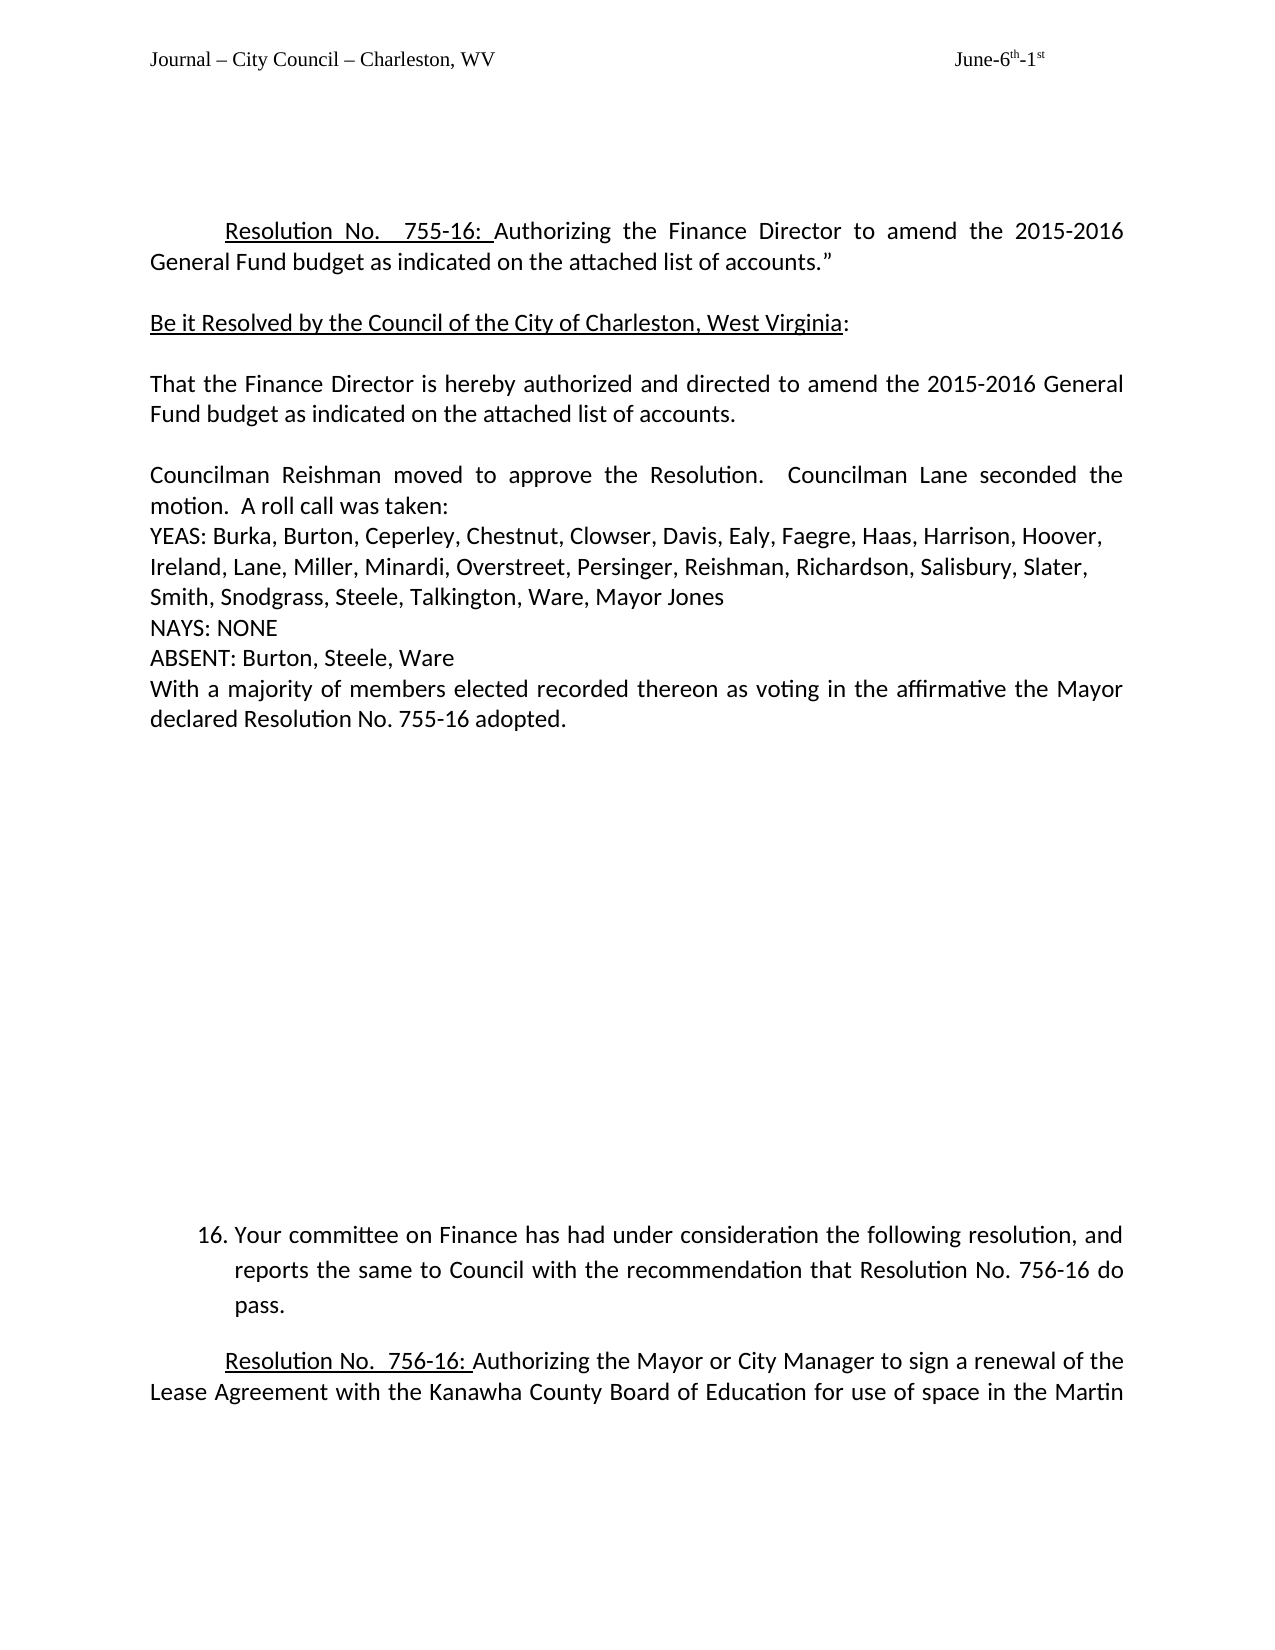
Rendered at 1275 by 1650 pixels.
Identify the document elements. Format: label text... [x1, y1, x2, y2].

text NAYS: NONE [150, 612, 1125, 643]
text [150, 1346, 1125, 1407]
text YEAS: Burka, Burton, Ceperley, Chestnut, Clowser, Davis, Ealy, Faegre, Haas, Harrison, Hoover, Ireland, Lane, Miller, Minardi, Overstreet, Persinger, Reishman, Richardson, Salisbury, Slater, Smith, Snodgrass, Steele, Talkington, Ware, Mayor Jones [150, 521, 1125, 612]
text ABSENT: Burton, Steele, Ware [150, 643, 1125, 673]
text Resolution No. 755-16: Authorizing the Finance Director to amend the 2015-2016 General Fund budget as indicated on the attached list of accounts.” [150, 215, 1125, 276]
text With a majority of members elected recorded thereon as voting in the affirmative the Mayor declared Resolution No. 755-16 adopted. [150, 673, 1125, 734]
text Be it Resolved by the Council of the City of Charleston, West Virginia: [150, 307, 1125, 337]
text That the Finance Director is hereby authorized and directed to amend the 2015-2016 General Fund budget as indicated on the attached list of accounts. [150, 368, 1125, 429]
text Councilman Reishman moved to approve the Resolution. Councilman Lane seconded the motion. A roll call was taken: [150, 459, 1125, 521]
list Your committee on Finance has had under consideration the following resolution, and reports the same to Council with the recommendation that Resolution No. 756-16 do pass. [197, 1220, 1125, 1320]
